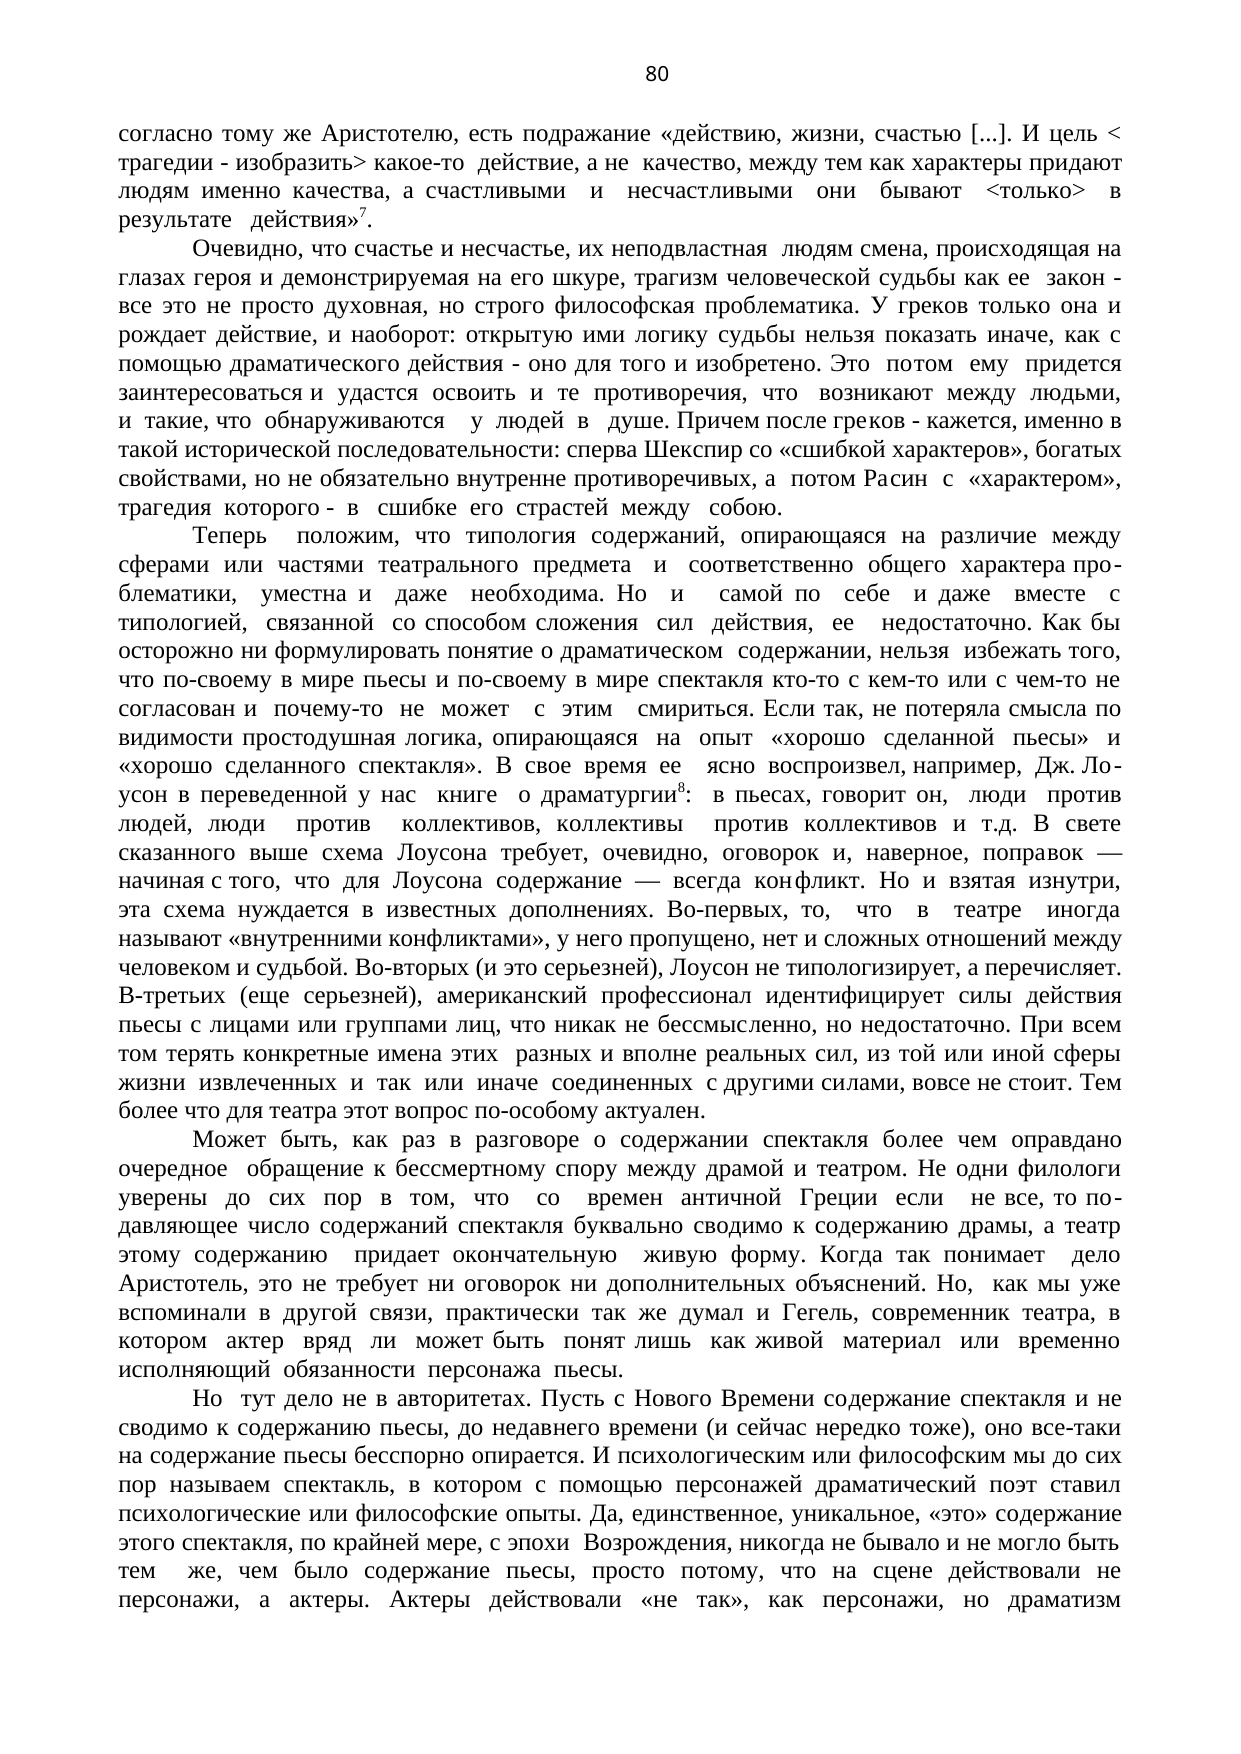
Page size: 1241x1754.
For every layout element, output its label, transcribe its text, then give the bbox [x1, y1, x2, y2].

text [118, 118, 1122, 233]
text Может быть, как раз в разговоре о содержании спектакля более чем оправдано очередное обращение к бессмертному спору между драмой и театром. Не одни филологи уверены до сих пор в том, что со времен античной Греции если не все, то подавляющее число содержаний спектакля буквально сводимо к содержанию драмы, а театр этому содержанию придает окончательную живую форму. Когда так понимает дело Аристотель, это не требует ни оговорок ни дополнительных объяснений. Но, как мы уже вспоминали в другой связи, практически так же думал и Гегель, современник театра, в котором актер вряд ли может быть понят лишь как живой материал или временно исполняющий обязанности персонажа пьесы. [118, 1124, 1122, 1383]
text Очевидно, что счастье и несчастье, их неподвластная людям смена, происходящая на глазах героя и демонстрируемая на его шкуре, трагизм человеческой судьбы как ее закон - все это не просто духовная, но строго философская проблематика. У греков только она и рождает действие, и наоборот: открытую ими логику судьбы нельзя показать иначе, как с помощью драматического действия - оно для того и изобретено. Это потом ему придется заинтересоваться и удастся освоить и те противоречия, что возникают между людьми, и такие, что обнаруживаются у людей в душе. Причем после греков - кажется, именно в такой исторической последовательности: сперва Шекспир со «сшибкой характеров», богатых свойствами, но не обязательно внутренне противоречивых, а потом Расин с «характером», трагедия которого - в сшибке его страстей между собою. [118, 233, 1122, 521]
text Теперь положим, что типология содержаний, опирающаяся на различие между сферами или частями театрального предмета и соответственно общего характера проблематики, уместна и даже необходима. Но и самой по себе и даже вместе с типологией, связанной со способом сложения сил действия, ее недостаточно. Как бы осторожно ни формулировать понятие о драматическом содержании, нельзя избежать того, что по-своему в мире пьесы и по-своему в мире спектакля кто-то с кем-то или с чем-то не согласован и почему-то не может с этим смириться. Если так, не потеряла смысла по видимости простодушная логика, опирающаяся на опыт «хорошо сделанной пьесы» и «хорошо сделанного спектакля». В свое время ее ясно воспроизвел, например, Дж. Лоусон в переведенной у нас книге о драматургии8: в пьесах, говорит он, люди против людей, люди против коллективов, коллективы против коллективов и т.д. В свете сказанного выше схема Лоусона требует, очевидно, оговорок и, наверное, поправок — начиная с того, что для Лоусона содержание — всегда конфликт. Но и взятая изнутри, эта схема нуждается в известных дополнениях. Во-первых, то, что в театре иногда называют «внутренними конфликтами», у него пропущено, нет и сложных отношений между человеком и судьбой. Во-вторых (и это серьезней), Лоусон не типологизирует, а перечисляет. В-третьих (еще серьезней), американский профессионал идентифицирует силы действия пьесы с лицами или группами лиц, что никак не бессмысленно, но недостаточно. При всем том терять конкретные имена этих разных и вполне реальных сил, из той или иной сферы жизни извлеченных и так или иначе соединенных с другими силами, вовсе не стоит. Тем более что для театра этот вопрос по-особому актуален. [118, 521, 1122, 1124]
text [118, 1383, 1122, 1613]
